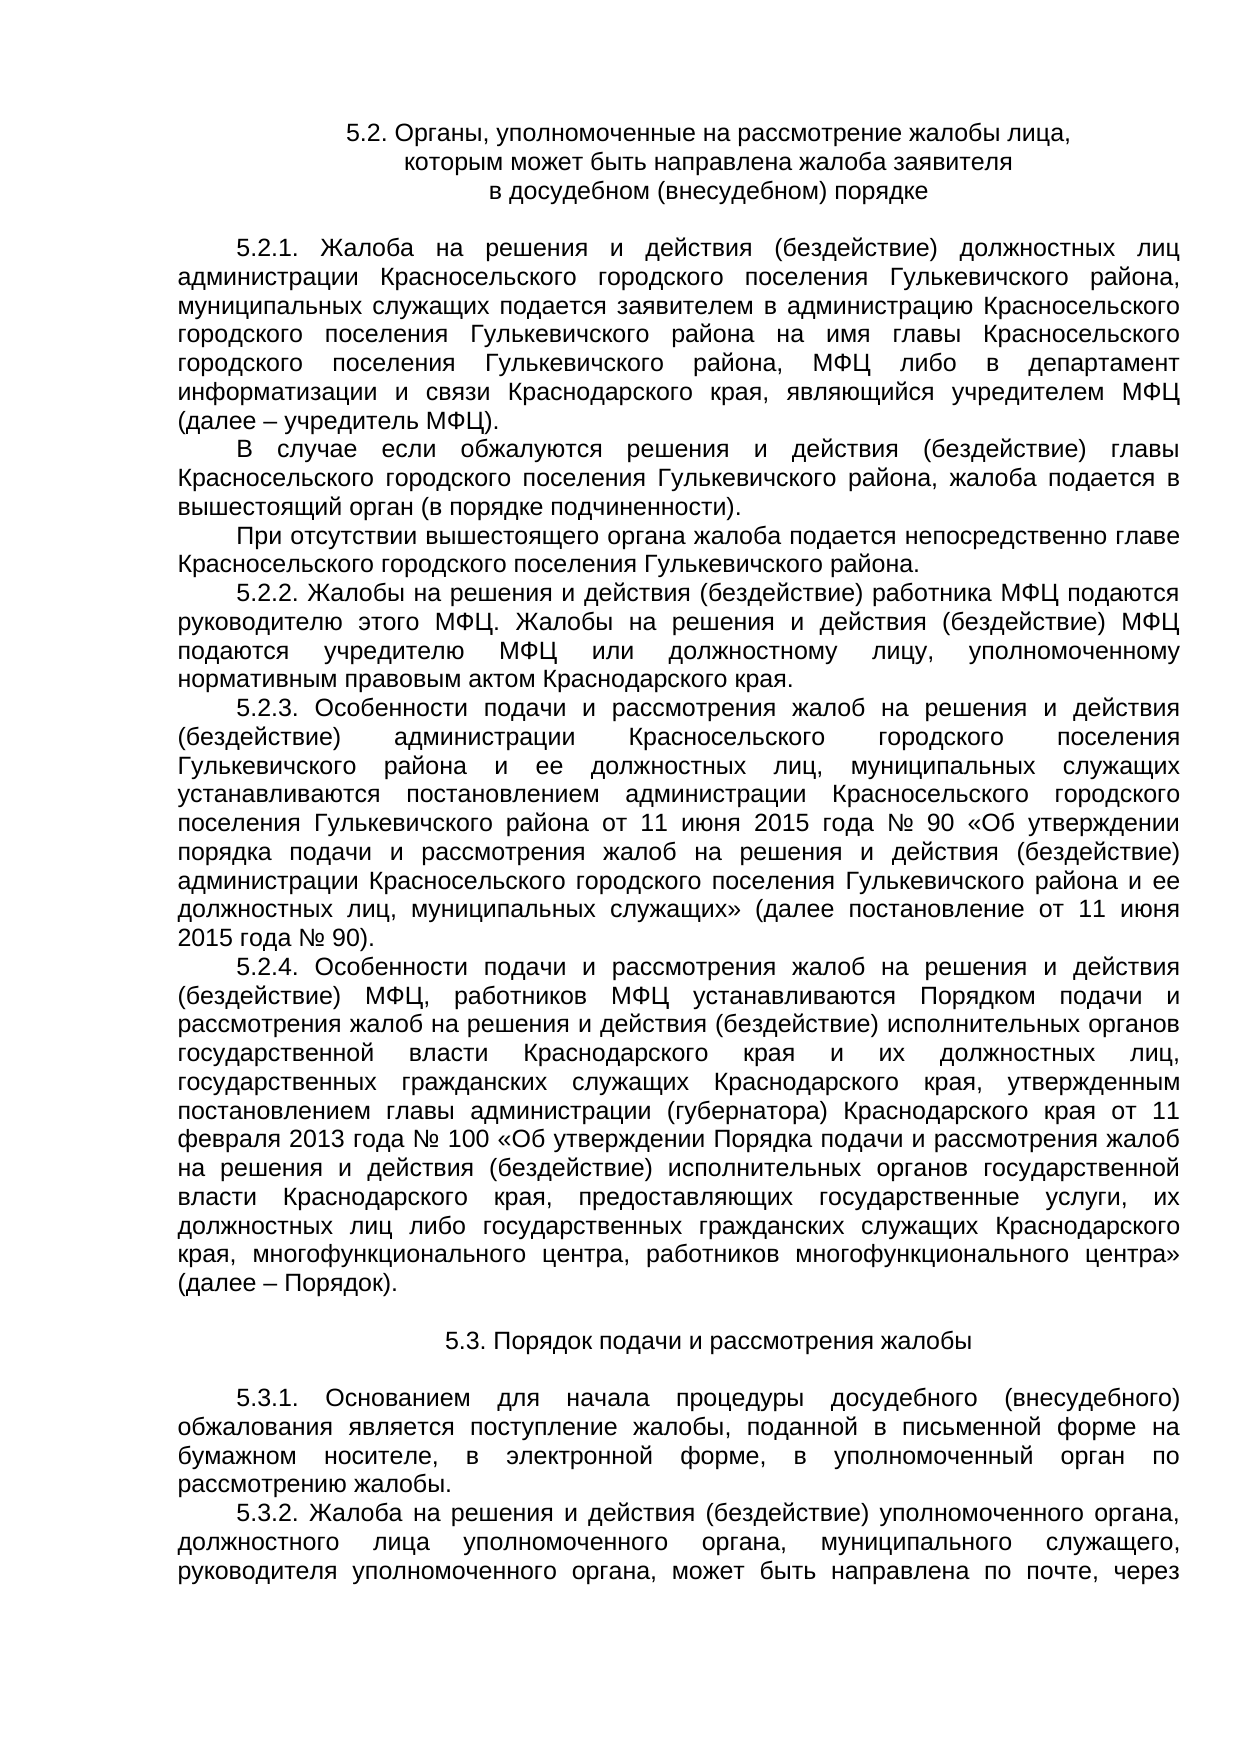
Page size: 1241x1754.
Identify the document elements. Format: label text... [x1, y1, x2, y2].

text в досудебном (внесудебном) порядке [177, 176, 1181, 204]
text 5.2.3. Особенности подачи и рассмотрения жалоб на решения и действия (бездействие) администрации Красносельского городского поселения Гулькевичского района и ее должностных лиц, муниципальных служащих устанавливаются постановлением администрации Красносельского городского поселения Гулькевичского района от 11 июня 2015 года № 90 «Об утверждении порядка подачи и рассмотрения жалоб на решения и действия (бездействие) администрации Красносельского городского поселения Гулькевичского района и ее должностных лиц, муниципальных служащих» (далее постановление от 11 июня 2015 года № 90). [177, 693, 1181, 952]
text При отсутствии вышестоящего органа жалоба подается непосредственно главе Красносельского городского поселения Гулькевичского района. [177, 521, 1181, 578]
text которым может быть направлена жалоба заявителя [177, 147, 1181, 176]
text 5.2.2. Жалобы на решения и действия (бездействие) работника МФЦ подаются руководителю этого МФЦ. Жалобы на решения и действия (бездействие) МФЦ подаются учредителю МФЦ или должностному лицу, уполномоченному нормативным правовым актом Краснодарского края. [177, 578, 1181, 693]
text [177, 1498, 1181, 1584]
text В случае если обжалуются решения и действия (бездействие) главы Красносельского городского поселения Гулькевичского района, жалоба подается в вышестоящий орган (в порядке подчиненности). [177, 434, 1181, 521]
text 5.3. Порядок подачи и рассмотрения жалобы [177, 1326, 1181, 1354]
text 5.3.1. Основанием для начала процедуры досудебного (внесудебного) обжалования является поступление жалобы, поданной в письменной форме на бумажном носителе, в электронной форме, в уполномоченный орган по рассмотрению жалобы. [177, 1383, 1181, 1498]
text 5.2.4. Особенности подачи и рассмотрения жалоб на решения и действия (бездействие) МФЦ, работников МФЦ устанавливаются Порядком подачи и рассмотрения жалоб на решения и действия (бездействие) исполнительных органов государственной власти Краснодарского края и их должностных лиц, государственных гражданских служащих Краснодарского края, утвержденным постановлением главы администрации (губернатора) Краснодарского края от 11 февраля 2013 года № 100 «Об утверждении Порядка подачи и рассмотрения жалоб на решения и действия (бездействие) исполнительных органов государственной власти Краснодарского края, предоставляющих государственные услуги, их должностных лиц либо государственных гражданских служащих Краснодарского края, многофункционального центра, работников многофункционального центра» (далее – Порядок). [177, 952, 1181, 1297]
text 5.2. Органы, уполномоченные на рассмотрение жалобы лица, [177, 118, 1181, 147]
text 5.2.1. Жалоба на решения и действия (бездействие) должностных лиц администрации Красносельского городского поселения Гулькевичского района, муниципальных служащих подается заявителем в администрацию Красносельского городского поселения Гулькевичского района на имя главы Красносельского городского поселения Гулькевичского района, МФЦ либо в департамент информатизации и связи Краснодарского края, являющийся учредителем МФЦ (далее – учредитель МФЦ). [177, 233, 1181, 434]
